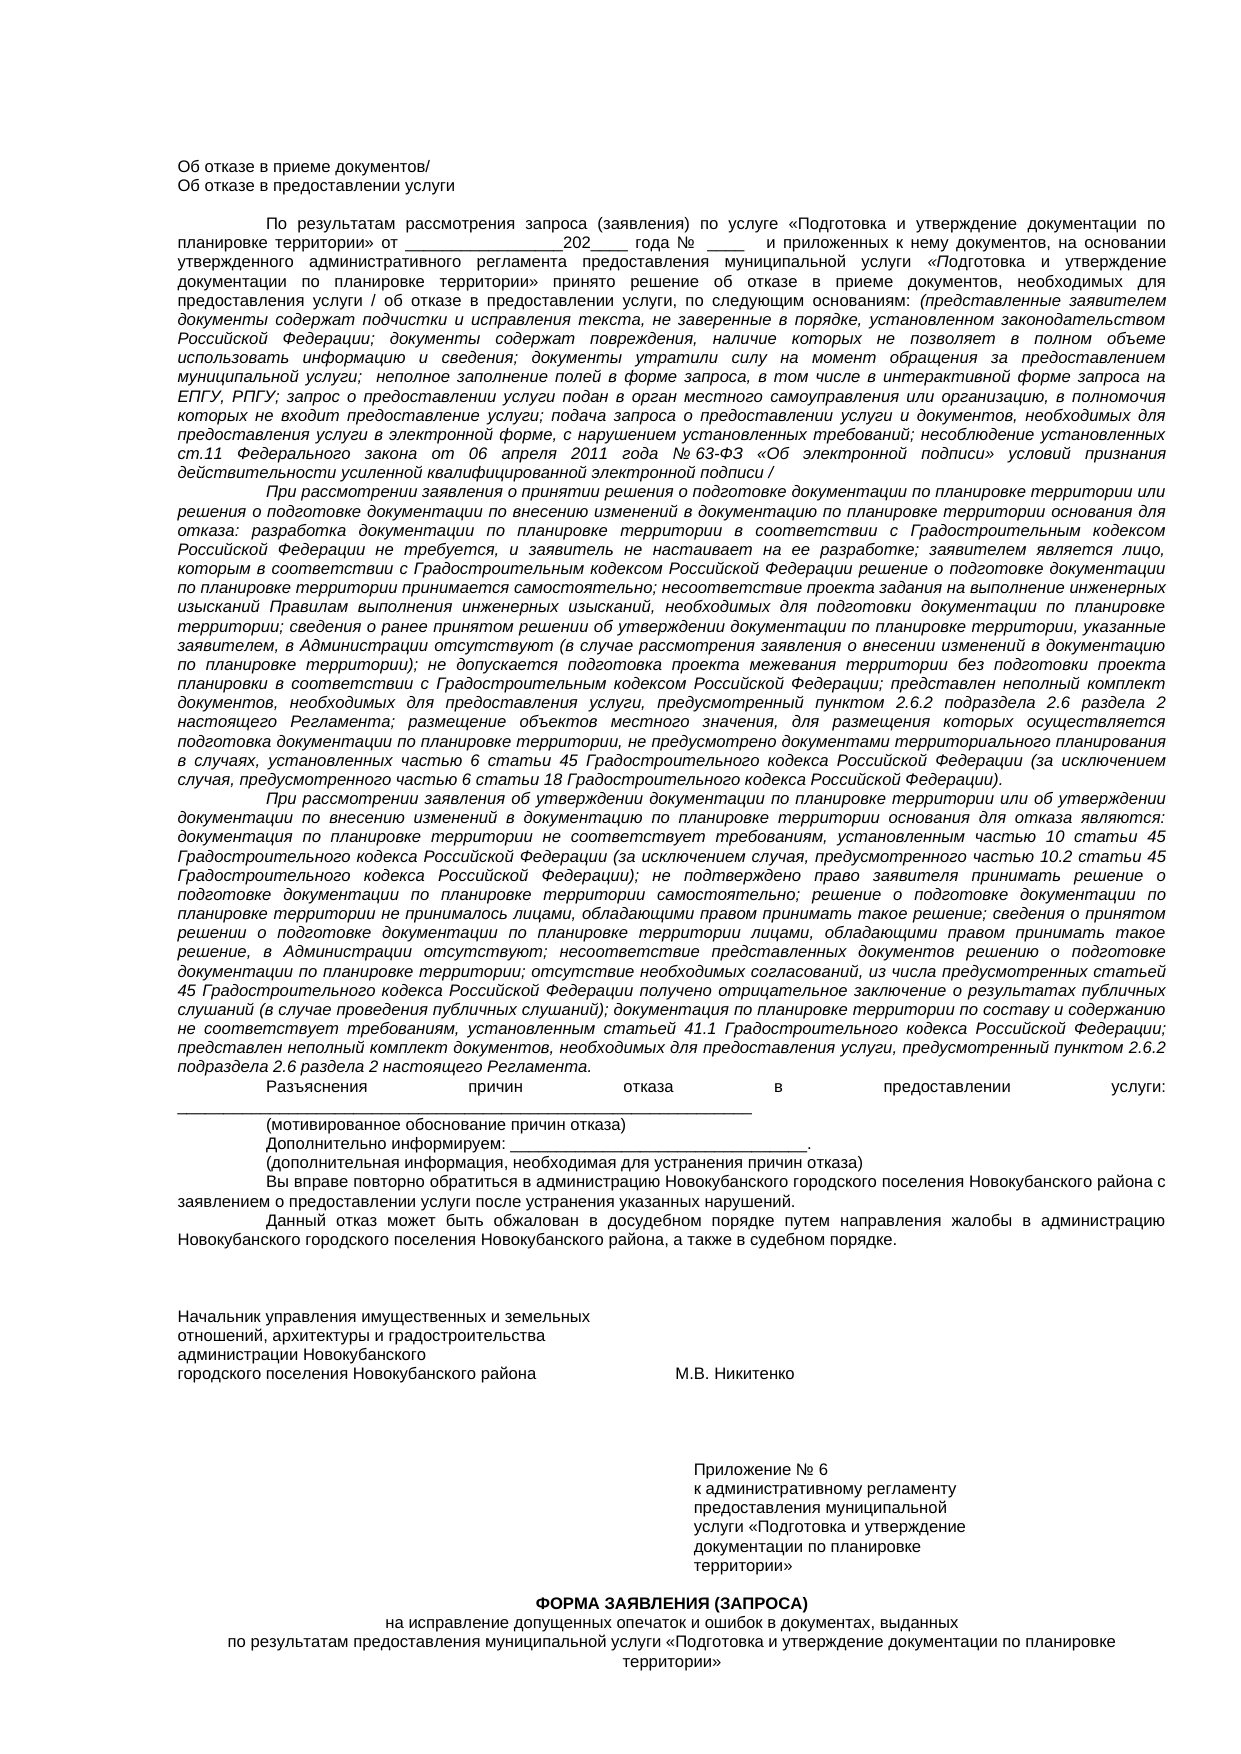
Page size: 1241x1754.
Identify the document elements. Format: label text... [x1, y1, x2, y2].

text Разъяснения причин отказа в предоставлении услуги: ______________________________________________________________ [177, 1076, 1166, 1115]
text предоставления муниципальной [620, 1498, 1166, 1517]
text Об отказе в приеме документов/ [177, 156, 1166, 176]
text Приложение № 6 [620, 1460, 1166, 1479]
text Дополнительно информируем: ________________________________. [177, 1134, 1166, 1153]
text При рассмотрении заявления о принятии решения о подготовке документации по планировке территории или решения о подготовке документации по внесению изменений в документацию по планировке территории основания для отказа: разработка документации по планировке территории в соответствии с Градостроительным кодексом Российской Федерации не требуется, и заявитель не настаивает на ее разработке; заявителем является лицо, которым в соответствии с Градостроительным кодексом Российской Федерации решение о подготовке документации по планировке территории принимается самостоятельно; несоответствие проекта задания на выполнение инженерных изысканий Правилам выполнения инженерных изысканий, необходимых для подготовки документации по планировке территории; сведения о ранее принятом решении об утверждении документации по планировке территории, указанные заявителем, в Администрации отсутствуют (в случае рассмотрения заявления о внесении изменений в документацию по планировке территории); не допускается подготовка проекта межевания территории без подготовки проекта планировки в соответствии с Градостроительным кодексом Российской Федерации; представлен неполный комплект документов, необходимых для предоставления услуги, предусмотренный пунктом 2.6.2 подраздела 2.6 раздела 2 настоящего Регламента; размещение объектов местного значения, для размещения которых осуществляется подготовка документации по планировке территории, не предусмотрено документами территориального планирования в случаях, установленных частью 6 статьи 45 Градостроительного кодекса Российской Федерации (за исключением случая, предусмотренного частью 6 статьи 18 Градостроительного кодекса Российской Федерации). [177, 482, 1166, 789]
text услуги «Подготовка и утверждение документации по планировке территории» [620, 1517, 1166, 1575]
text При рассмотрении заявления об утверждении документации по планировке территории или об утверждении документации по внесению изменений в документацию по планировке территории основания для отказа являются: документация по планировке территории не соответствует требованиям, установленным частью 10 статьи 45 Градостроительного кодекса Российской Федерации (за исключением случая, предусмотренного частью 10.2 статьи 45 Градостроительного кодекса Российской Федерации); не подтверждено право заявителя принимать решение о подготовке документации по планировке территории самостоятельно; решение о подготовке документации по планировке территории не принималось лицами, обладающими правом принимать такое решение; сведения о принятом решении о подготовке документации по планировке территории лицами, обладающими правом принимать такое решение, в Администрации отсутствуют; несоответствие представленных документов решению о подготовке документации по планировке территории; отсутствие необходимых согласований, из числа предусмотренных статьей 45 Градостроительного кодекса Российской Федерации получено отрицательное заключение о результатах публичных слушаний (в случае проведения публичных слушаний); документация по планировке территории по составу и содержанию не соответствует требованиям, установленным статьей 41.1 Градостроительного кодекса Российской Федерации; представлен неполный комплект документов, необходимых для предоставления услуги, предусмотренный пунктом 2.6.2 подраздела 2.6 раздела 2 настоящего Регламента. [177, 789, 1166, 1076]
text администрации Новокубанского [177, 1345, 1166, 1364]
text по результатам предоставления муниципальной услуги «Подготовка и утверждение документации по планировке территории» [177, 1632, 1166, 1671]
text ФОРМА ЗАЯВЛЕНИЯ (ЗАПРОСА) [177, 1594, 1166, 1613]
text Начальник управления имущественных и земельных [177, 1306, 1166, 1326]
text отношений, архитектуры и градостроительства [177, 1326, 1166, 1345]
text Вы вправе повторно обратиться в администрацию Новокубанского городского поселения Новокубанского района с заявлением о предоставлении услуги после устранения указанных нарушений. [177, 1172, 1166, 1211]
text Об отказе в предоставлении услуги [177, 176, 1166, 195]
text По результатам рассмотрения запроса (заявления) по услуге «Подготовка и утверждение документации по планировке территории» от _________________202____ года № ____ и приложенных к нему документов, на основании утвержденного административного регламента предоставления муниципальной услуги «Подготовка и утверждение документации по планировке территории» принято решение об отказе в приеме документов, необходимых для предоставления услуги / об отказе в предоставлении услуги, по следующим основаниям: (представленные заявителем документы содержат подчистки и исправления текста, не заверенные в порядке, установленном законодательством Российской Федерации; документы содержат повреждения, наличие которых не позволяет в полном объеме использовать информацию и сведения; документы утратили силу на момент обращения за предоставлением муниципальной услуги; неполное заполнение полей в форме запроса, в том числе в интерактивной форме запроса на ЕПГУ, РПГУ; запрос о предоставлении услуги подан в орган местного самоуправления или организацию, в полномочия которых не входит предоставление услуги; подача запроса о предоставлении услуги и документов, необходимых для предоставления услуги в электронной форме, с нарушением установленных требований; несоблюдение установленных ст.11 Федерального закона от 06 апреля 2011 года № 63-ФЗ «Об электронной подписи» условий признания действительности усиленной квалифицированной электронной подписи / [177, 214, 1166, 482]
text (дополнительная информация, необходимая для устранения причин отказа) [177, 1153, 1166, 1172]
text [177, 1613, 1166, 1632]
text Данный отказ может быть обжалован в досудебном порядке путем направления жалобы в администрацию Новокубанского городского поселения Новокубанского района, а также в судебном порядке. [177, 1211, 1166, 1249]
text (мотивированное обоснование причин отказа) [177, 1115, 1166, 1134]
text к административному регламенту [693, 1479, 1166, 1498]
text городского поселения Новокубанского района М.В. Никитенко [177, 1364, 1166, 1383]
